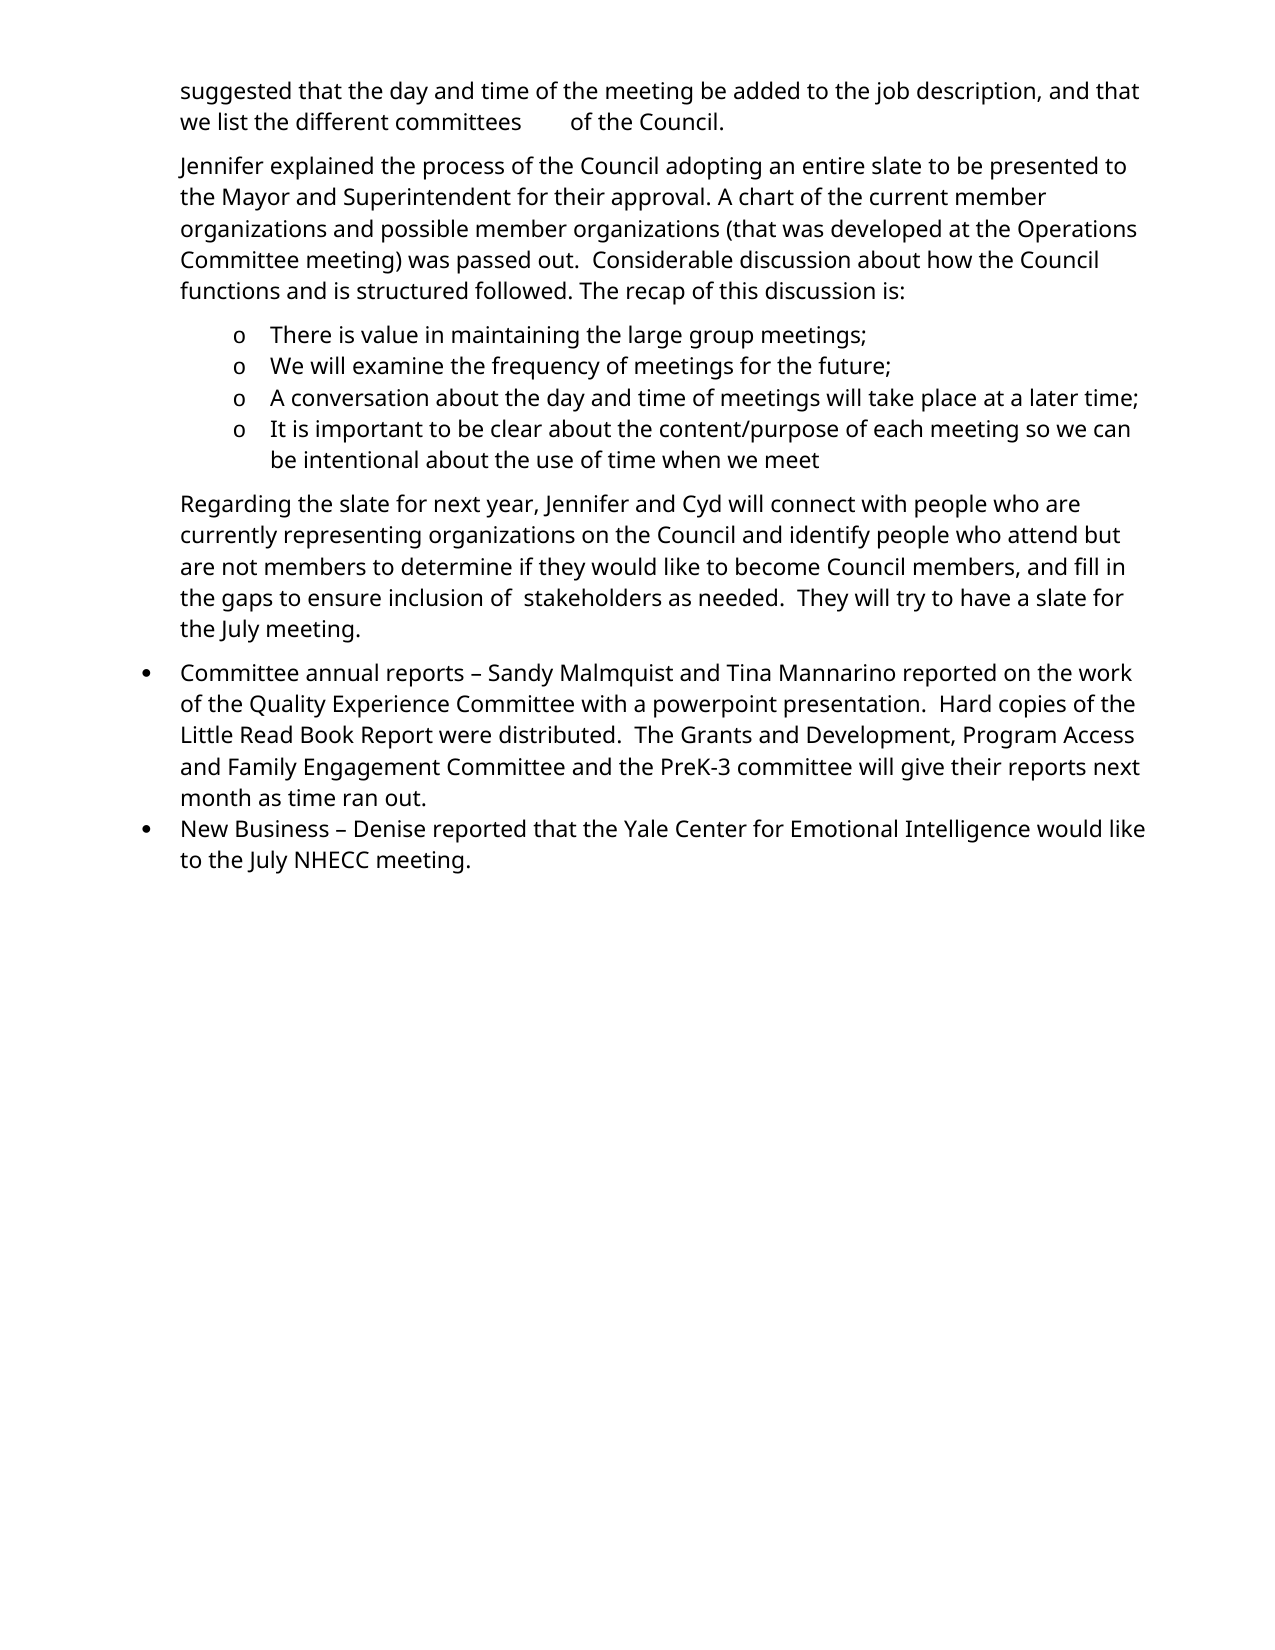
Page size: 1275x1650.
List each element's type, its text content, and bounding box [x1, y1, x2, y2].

list Committee annual reports – Sandy Malmquist and Tina Mannarino reported on the work of the Quality Experience Committee with a powerpoint presentation. Hard copies of the Little Read Book Report were distributed. The Grants and Development, Program Access and Family Engagement Committee and the PreK-3 committee will give their reports next month as time ran out. [142, 657, 1155, 813]
list A conversation about the day and time of meetings will take place at a later time; [232, 381, 1155, 413]
list New Business – Denise reported that the Yale Center for Emotional Intelligence would like to the July NHECC meeting. [142, 813, 1155, 875]
list We will examine the frequency of meetings for the future; [232, 350, 1155, 381]
text Jennifer explained the process of the Council adopting an entire slate to be presented to the Mayor and Superintendent for their approval. A chart of the current member organizations and possible member organizations (that was developed at the Operations Committee meeting) was passed out. Considerable discussion about how the Council functions and is structured followed. The recap of this discussion is: [180, 150, 1155, 306]
text Regarding the slate for next year, Jennifer and Cyd will connect with people who are currently representing organizations on the Council and identify people who attend but are not members to determine if they would like to become Council members, and fill in the gaps to ensure inclusion of stakeholders as needed. They will try to have a slate for the July meeting. [180, 488, 1155, 644]
list There is value in maintaining the large group meetings; [232, 319, 1155, 350]
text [180, 75, 1155, 137]
list It is important to be clear about the content/purpose of each meeting so we can be intentional about the use of time when we meet [232, 413, 1155, 475]
